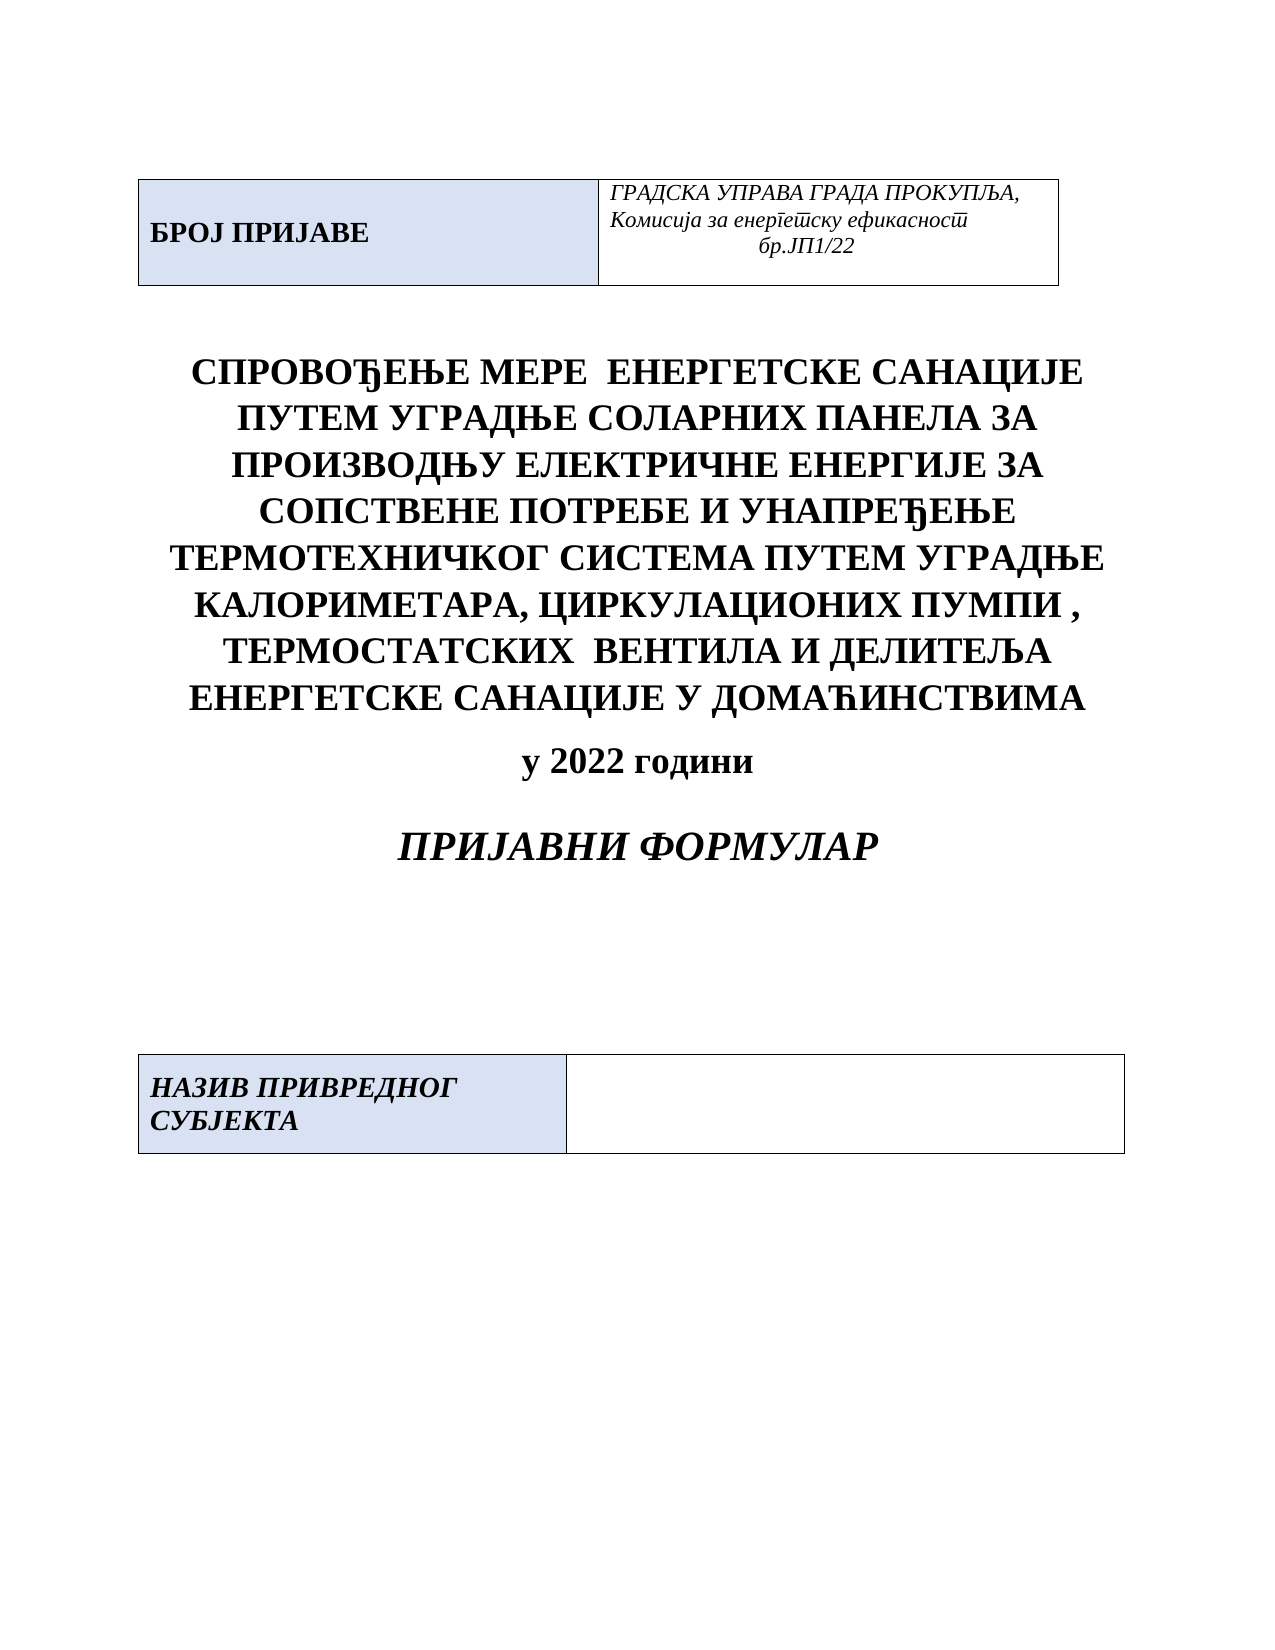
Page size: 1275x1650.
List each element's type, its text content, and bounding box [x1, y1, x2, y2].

table_header ГРАДСКА УПРАВА ГРАДА ПРОКУПЉА, Комисија за енергетску ефикасност бр.ЈП1/22 [599, 180, 1058, 285]
table_header [567, 1055, 1124, 1153]
text у 2022 години [150, 738, 1125, 781]
text СПРОВОЂЕЊЕ МЕРЕ ЕНЕРГЕТСКЕ САНАЦИЈЕ ПУТЕМ УГРАДЊЕ СОЛАРНИХ ПАНЕЛА ЗА ПРОИЗВОДЊУ ЕЛЕКТРИЧНЕ ЕНЕРГИЈЕ ЗА СОПСТВЕНЕ ПОТРЕБЕ И УНАПРЕЂЕЊЕ ТЕРМОТЕХНИЧКОГ СИСТЕМА ПУТЕМ УГРАДЊЕ КАЛОРИМЕТАРА, ЦИРКУЛАЦИОНИХ ПУМПИ , ТЕРМОСТАТСКИХ ВЕНТИЛА И ДЕЛИТЕЉА ЕНЕРГЕТСКЕ САНАЦИЈЕ У ДОМАЋИНСТВИМА [150, 349, 1125, 718]
table_header БРОЈ ПРИЈАВЕ [139, 180, 598, 285]
text ПРИЈАВНИ ФОРМУЛАР [150, 821, 1125, 869]
table_header НАЗИВ ПРИВРЕДНОГ СУБЈЕКТА [139, 1055, 566, 1153]
